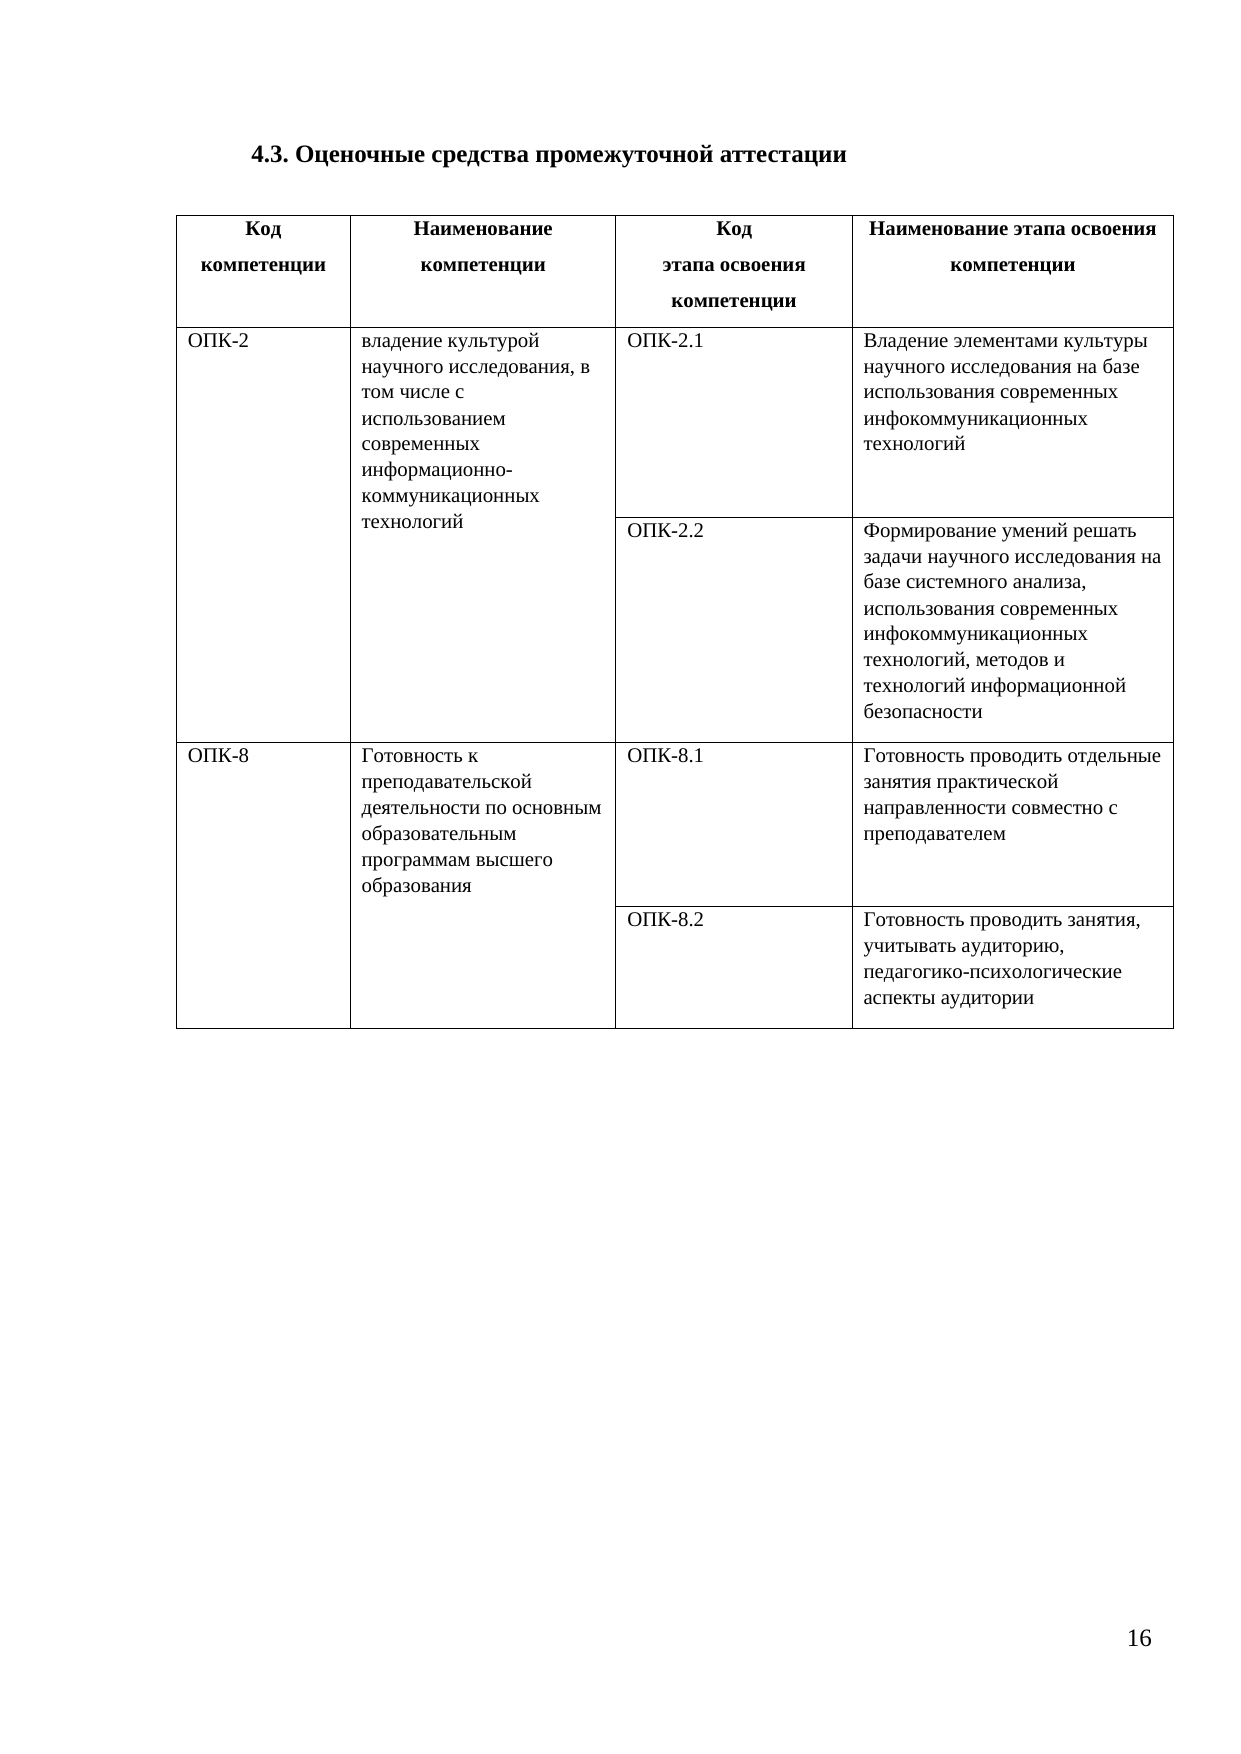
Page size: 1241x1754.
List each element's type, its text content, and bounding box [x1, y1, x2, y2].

table_cell владение культурой научного исследования, в том числе с использованием современных информационно-коммуникационных технологий [351, 328, 615, 742]
table_cell Готовность проводить отдельные занятия практической направленности совместно с преподавателем [853, 743, 1173, 906]
table_cell ОПК-8.2 [616, 907, 852, 1028]
table_cell ОПК-8.1 [616, 743, 852, 906]
table_cell ОПК-8 [177, 743, 350, 1028]
table_cell ОПК-2 [177, 328, 350, 742]
table_cell Формирование умений решать задачи научного исследования на базе системного анализа, использования современных инфокоммуникационных технологий, методов и технологий информационной безопасности [853, 518, 1173, 742]
table_header Код этапа освоения компетенции [616, 216, 852, 327]
table_header Наименование этапа освоения компетенции [853, 216, 1173, 327]
table_cell ОПК-2.2 [616, 518, 852, 742]
table_cell Владение элементами культуры научного исследования на базе использования современных инфокоммуникационных технологий [853, 328, 1173, 517]
table_header Код компетенции [177, 216, 350, 327]
table_cell Готовность к преподавательской деятельности по основным образовательным программам высшего образования [351, 743, 615, 1028]
subtitle Оценочные средства промежуточной аттестации [251, 139, 1152, 167]
table_cell ОПК-2.1 [616, 328, 852, 517]
table_cell Готовность проводить занятия, учитывать аудиторию, педагогико-психологические аспекты аудитории [853, 907, 1173, 1028]
table_header Наименование компетенции [351, 216, 615, 327]
